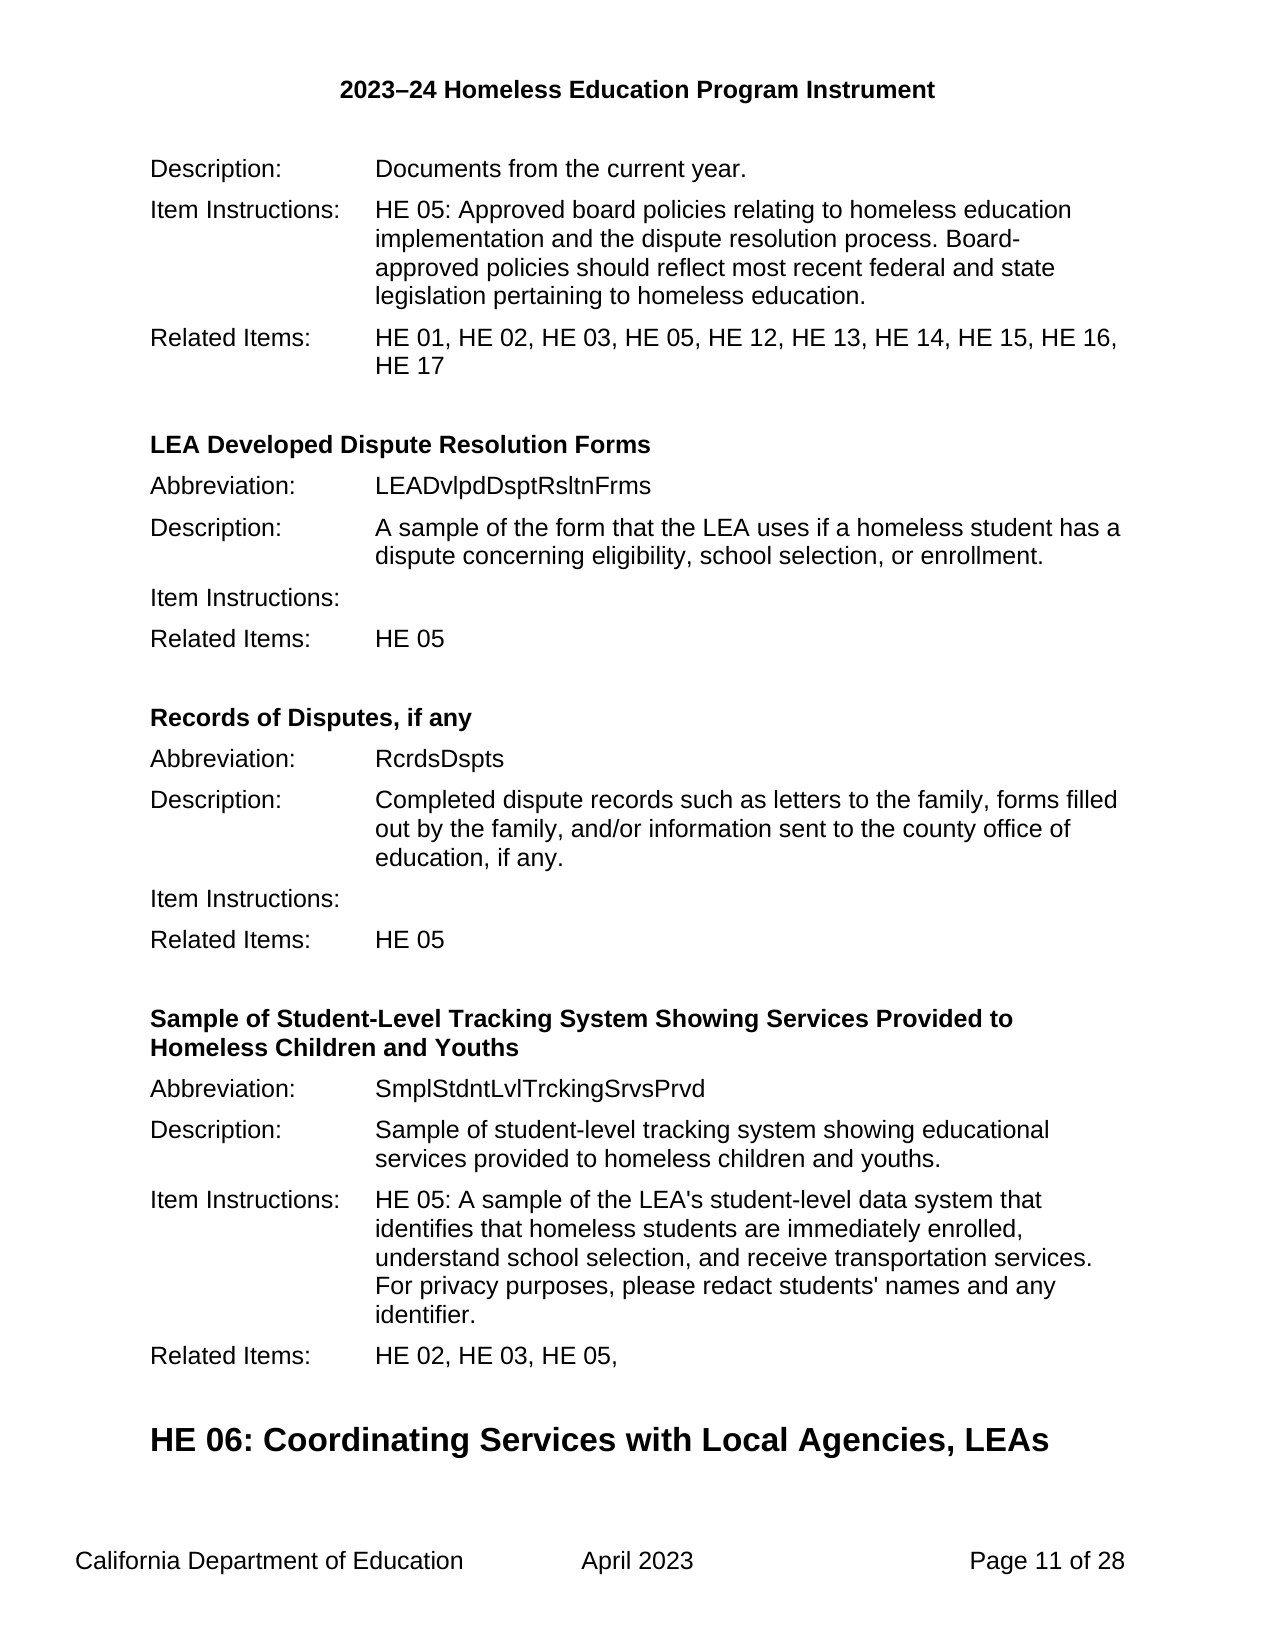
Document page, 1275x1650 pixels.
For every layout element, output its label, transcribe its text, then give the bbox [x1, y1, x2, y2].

text Abbreviation: SmplStdntLvlTrckingSrvsPrvd [150, 1074, 1125, 1102]
text Description: Documents from the current year. [150, 154, 1125, 182]
subtitle LEA Developed Dispute Resolution Forms [150, 430, 1125, 459]
subtitle HE 06: Coordinating Services with Local Agencies, LEAs [150, 1420, 1125, 1458]
text Item Instructions: HE 05: A sample of the LEA's student-level data system that identifies that homeless students are immediately enrolled, understand school selection, and receive transportation services. For privacy purposes, please redact students' names and any identifier. [150, 1185, 1125, 1329]
text Description: Sample of student-level tracking system showing educational services provided to homeless children and youths. [150, 1115, 1125, 1172]
subtitle Records of Disputes, if any [150, 702, 1125, 731]
text Related Items: HE 01, HE 02, HE 03, HE 05, HE 12, HE 13, HE 14, HE 15, HE 16, HE 17 [150, 322, 1125, 380]
text Related Items: HE 05 [150, 624, 1125, 652]
text Related Items: HE 05 [150, 925, 1125, 954]
text Description: A sample of the form that the LEA uses if a homeless student has a dispute concerning eligibility, school selection, or enrollment. [150, 512, 1125, 570]
text Related Items: HE 02, HE 03, HE 05, [150, 1341, 1125, 1370]
subtitle Sample of Student-Level Tracking System Showing Services Provided to Homeless Children and Youths [150, 1004, 1125, 1061]
text Item Instructions: [150, 582, 1125, 611]
text Abbreviation: RcrdsDspts [150, 744, 1125, 772]
text Abbreviation: LEADvlpdDsptRsltnFrms [150, 471, 1125, 500]
text Item Instructions: [150, 884, 1125, 912]
text Description: Completed dispute records such as letters to the family, forms filled out by the family, and/or information sent to the county office of education, if any. [150, 785, 1125, 871]
text Item Instructions: HE 05: Approved board policies relating to homeless education implementation and the dispute resolution process. Board-approved policies should reflect most recent federal and state legislation pertaining to homeless education. [150, 195, 1125, 310]
